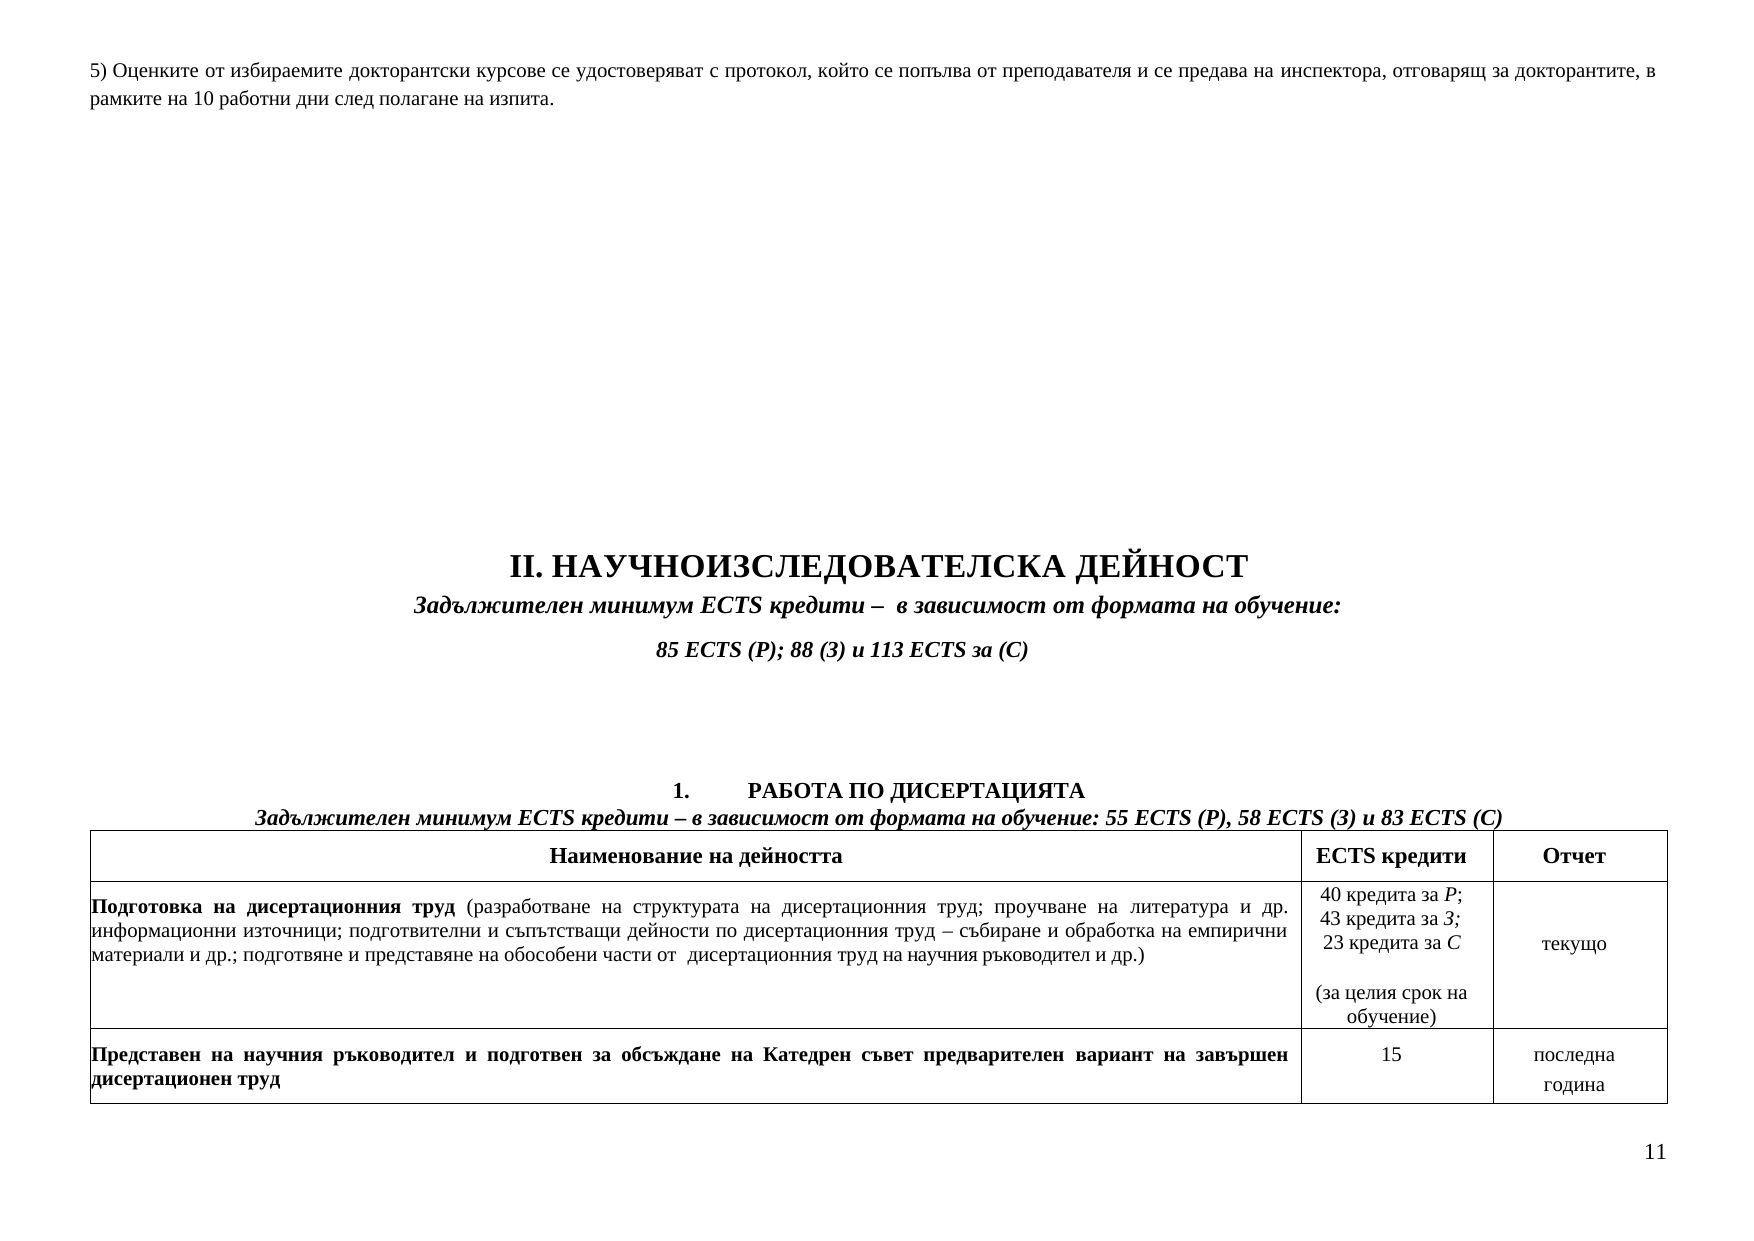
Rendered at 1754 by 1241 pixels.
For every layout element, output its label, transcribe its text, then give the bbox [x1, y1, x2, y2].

table_cell Представен на научния ръководител и подготвен за обсъждане на Катедрен съвет предварителен вариант на завършен дисертационен труд [91, 1029, 1301, 1103]
table_header Отчет [1494, 831, 1667, 881]
table_header ECTS кредити [1302, 831, 1493, 881]
subtitle ІІ. НАУЧНОИЗСЛЕДОВАТЕЛСКА ДЕЙНОСТ [77, 546, 1681, 584]
table_cell текущо [1494, 882, 1667, 1028]
table_cell 40 кредита за Р; 43 кредита за З; 23 кредита за С (за целия срок на обучение) [1302, 882, 1493, 1028]
text Задължителен минимум ECTS кредити – в зависимост от формата на обучение: 55 ECTS (Р), 58 ECTS (З) и 83 ECTS (С) [77, 804, 1683, 830]
table_cell 15 [1302, 1029, 1493, 1103]
subtitle 85 ECTS (Р); 88 (З) и 113 ECTS за (С) [247, 636, 1437, 662]
list РАБОТА ПО ДИСЕРТАЦИЯТА [77, 777, 1681, 804]
table_cell последна година [1494, 1029, 1667, 1103]
table_header Наименование на дейността [91, 831, 1301, 881]
subtitle Задължителен минимум ECTS кредити – в зависимост от формата на обучение: [77, 591, 1681, 619]
table_cell Подготовка на дисертационния труд (разработване на структурата на дисертационния труд; проучване на литература и др. информационни източници; подготвителни и съпътстващи дейности по дисертационния труд – събиране и обработка на емпирични материали и др.; подготвяне и представяне на обособени части от дисертационния труд на научния ръководител и др.) [91, 882, 1301, 1028]
text 5) Оценките от избираемите докторантски курсове се удостоверяват с протокол, който се попълва от преподавателя и се предава на инспектора, отговарящ за докторантите, в рамките на 10 работни дни след полагане на изпита. [89, 58, 1656, 110]
